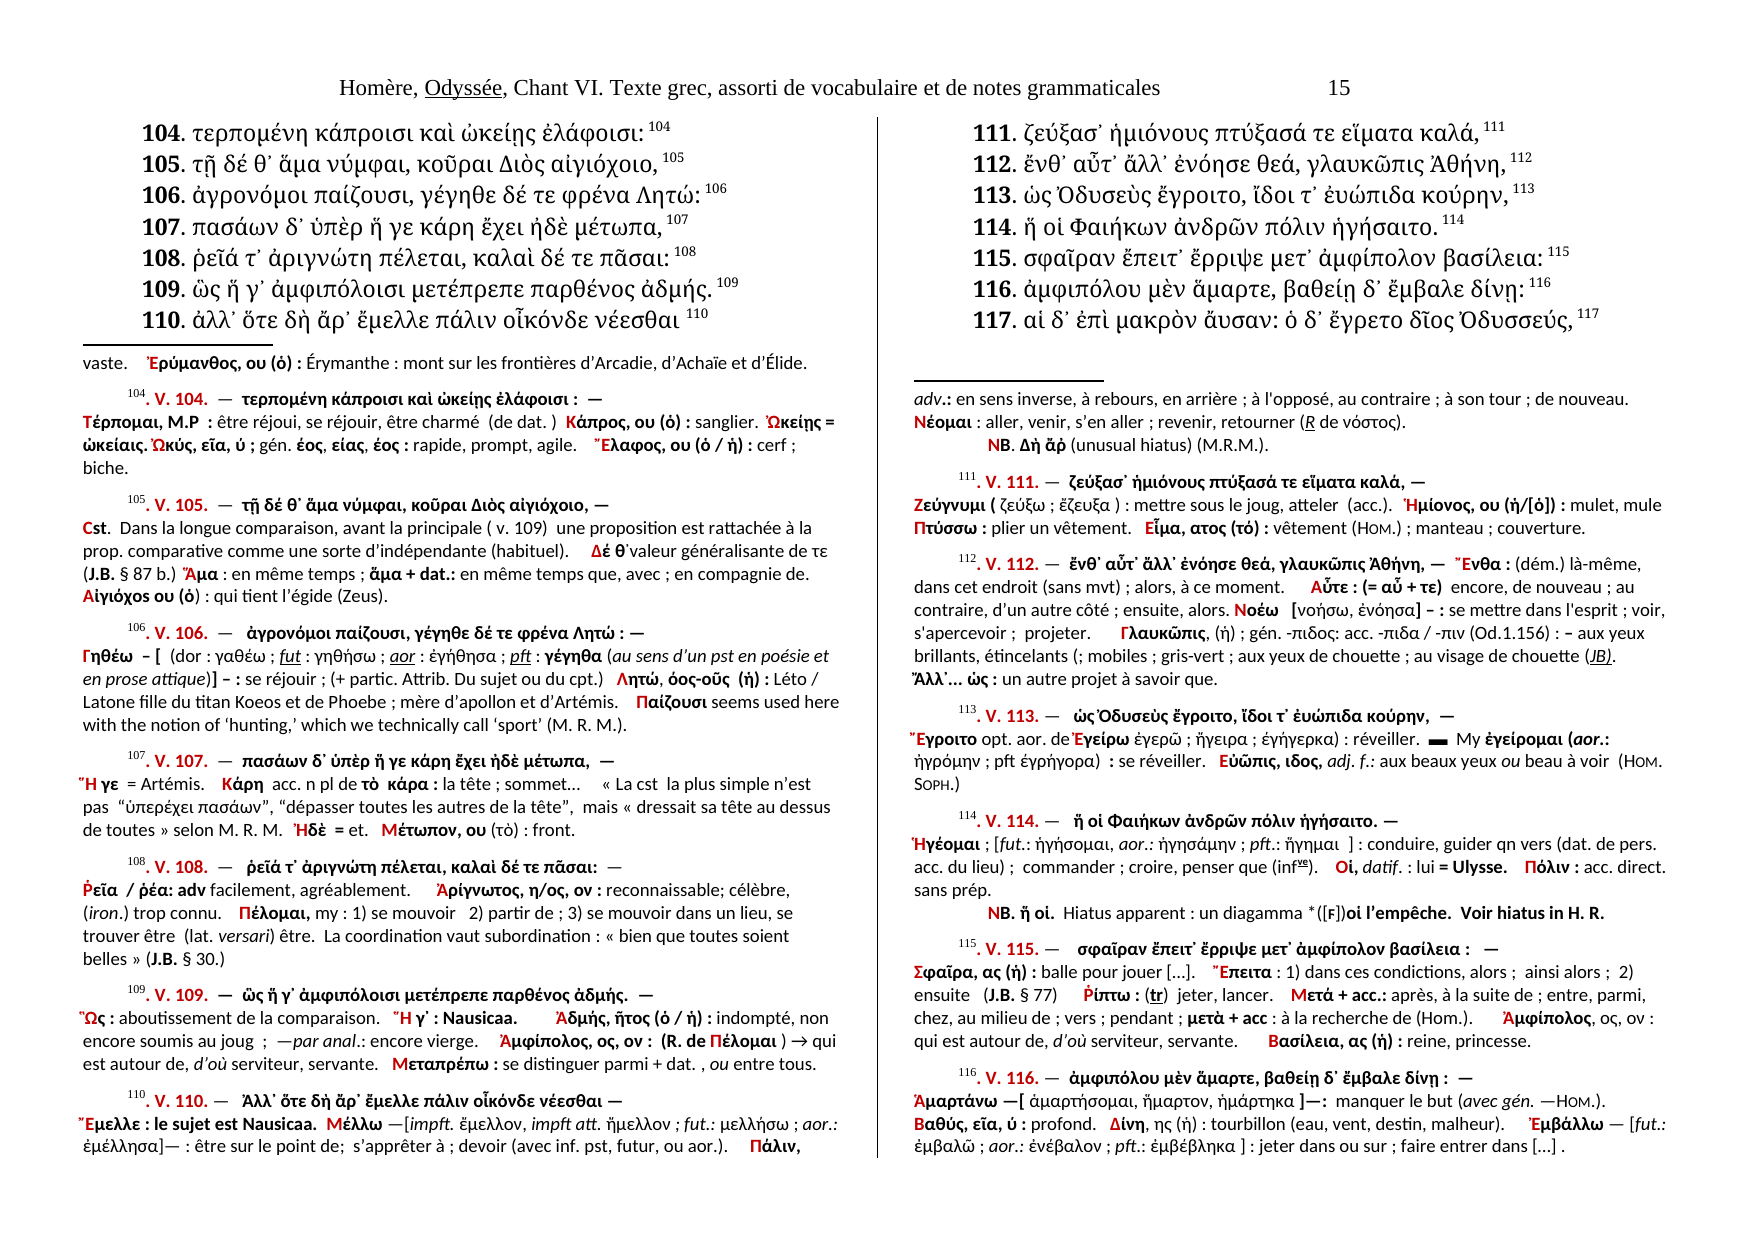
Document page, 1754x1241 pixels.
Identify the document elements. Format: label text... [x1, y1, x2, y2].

text 111. ζεύξασ᾽ ἡμιόνους πτύξασά τε εἵματα καλά, [973, 117, 1671, 148]
text 105. τῇ δέ θ᾽ ἅμα νύμφαι, κοῦραι Διὸς αἰγιόχοιο, [142, 148, 840, 179]
text 115. σφαῖραν ἔπειτ᾽ ἔρριψε μετ᾽ ἀμφίπολον βασίλεια: [973, 242, 1671, 273]
text 110. ἀλλ᾽ ὅτε δὴ ἄρ᾽ ἔμελλε πάλιν οἶκόνδε νέεσθαι [142, 304, 840, 336]
text 112. ἔνθ᾽ αὖτ᾽ ἄλλ᾽ ἐνόησε θεά, γλαυκῶπις Ἀθήνη, [973, 148, 1671, 179]
text 113. ὡς Ὀδυσεὺς ἔγροιτο, ἴδοι τ᾽ ἐυώπιδα κούρην, [973, 179, 1671, 211]
text 106. ἀγρονόμοι παίζουσι, γέγηθε δέ τε φρένα Λητώ: [142, 179, 840, 211]
text 114. ἥ οἱ Φαιήκων ἀνδρῶν πόλιν ἡγήσαιτο. [973, 211, 1671, 242]
text 107. πασάων δ᾽ ὑπὲρ ἥ γε κάρη ἔχει ἠδὲ μέτωπα, [142, 211, 840, 242]
text 109. ὣς ἥ γ᾽ ἀμφιπόλοισι μετέπρεπε παρθένος ἀδμής. [142, 273, 840, 304]
text 104. τερπομένη κάπροισι καὶ ὠκείῃς ἐλάφοισι: [142, 117, 840, 148]
text 116. ἀμφιπόλου μὲν ἅμαρτε, βαθείῃ δ᾽ ἔμβαλε δίνῃ: [973, 273, 1671, 304]
text 117. αἱ δ᾽ ἐπὶ μακρὸν ἄυσαν: ὁ δ᾽ ἔγρετο δῖος Ὀδυσσεύς, [973, 304, 1671, 336]
text 108. ῥεῖά τ᾽ ἀριγνώτη πέλεται, καλαὶ δέ τε πᾶσαι: [142, 242, 840, 273]
